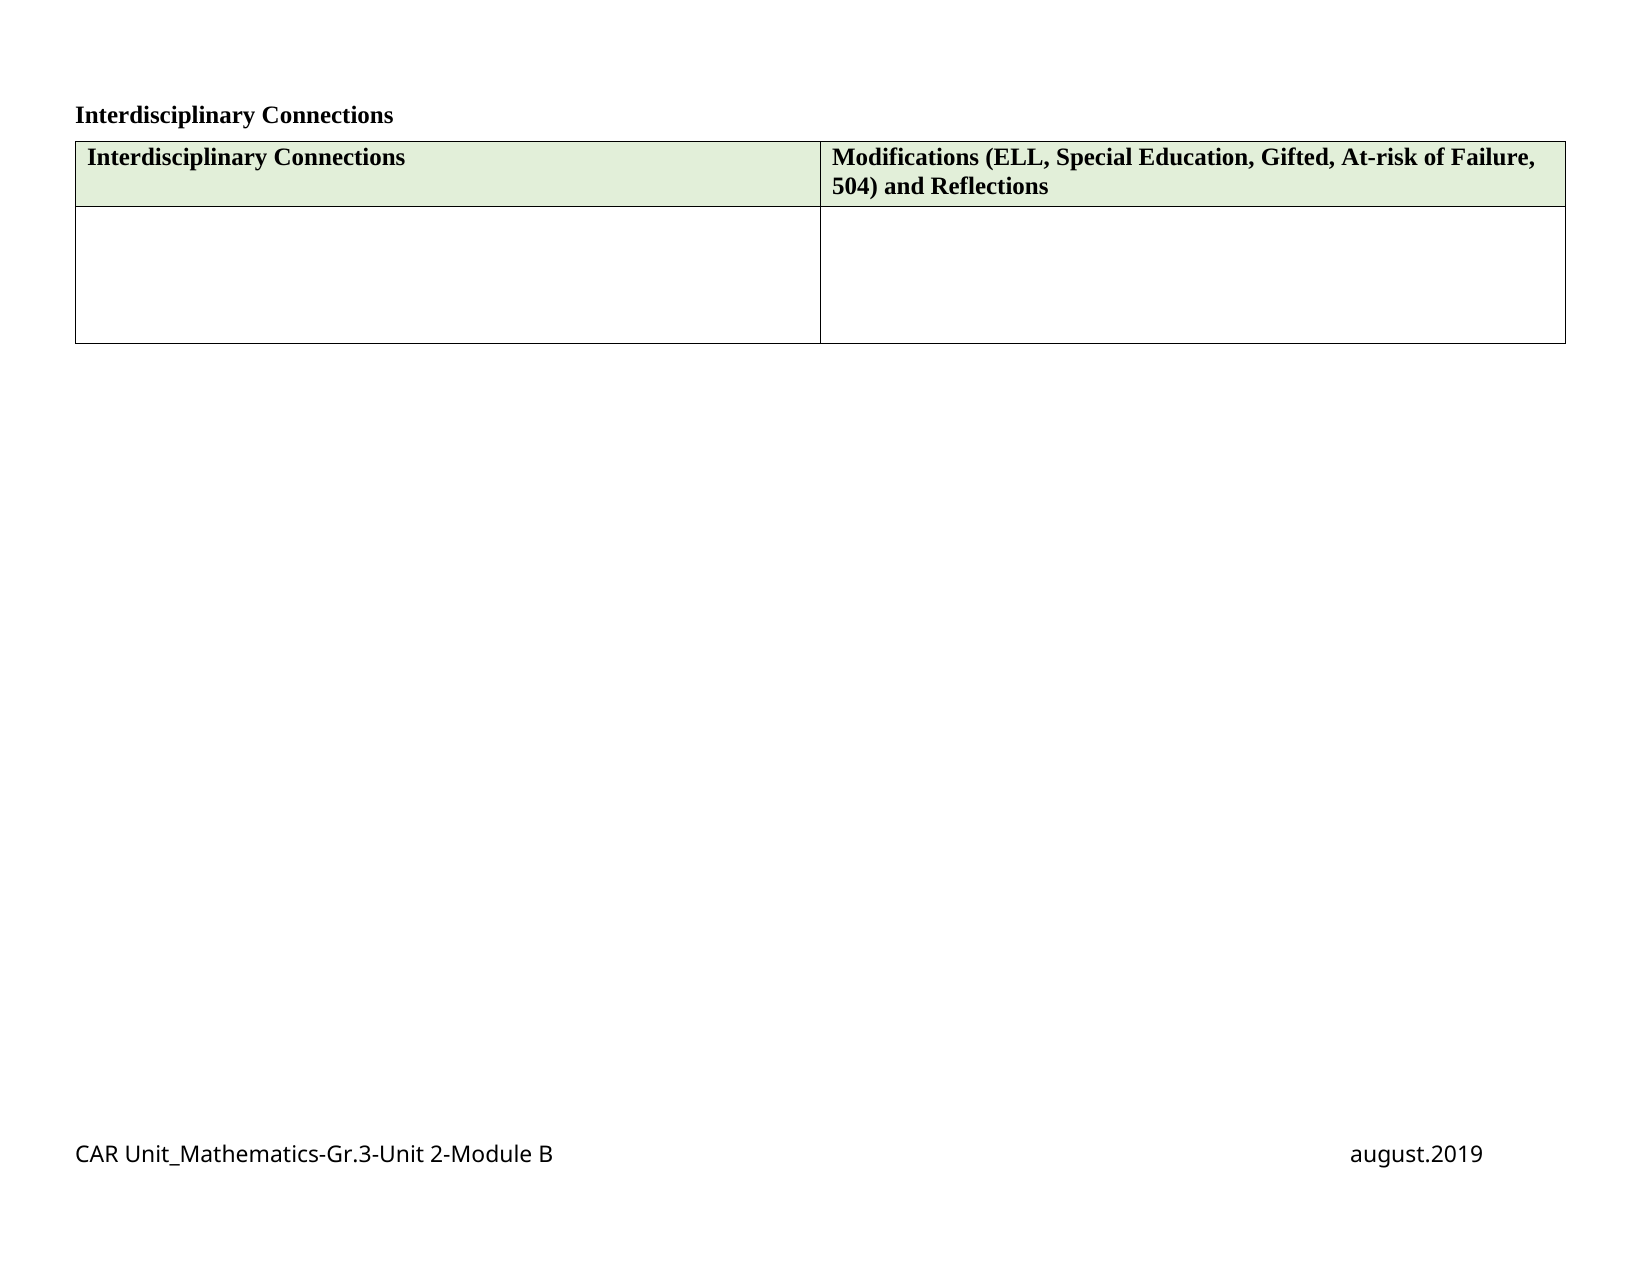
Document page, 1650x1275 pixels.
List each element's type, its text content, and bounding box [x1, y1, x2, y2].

table_cell [76, 207, 820, 343]
text Interdisciplinary Connections [75, 100, 1575, 129]
table_cell [821, 207, 1565, 343]
table_header Interdisciplinary Connections [76, 142, 820, 206]
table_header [821, 142, 1565, 206]
